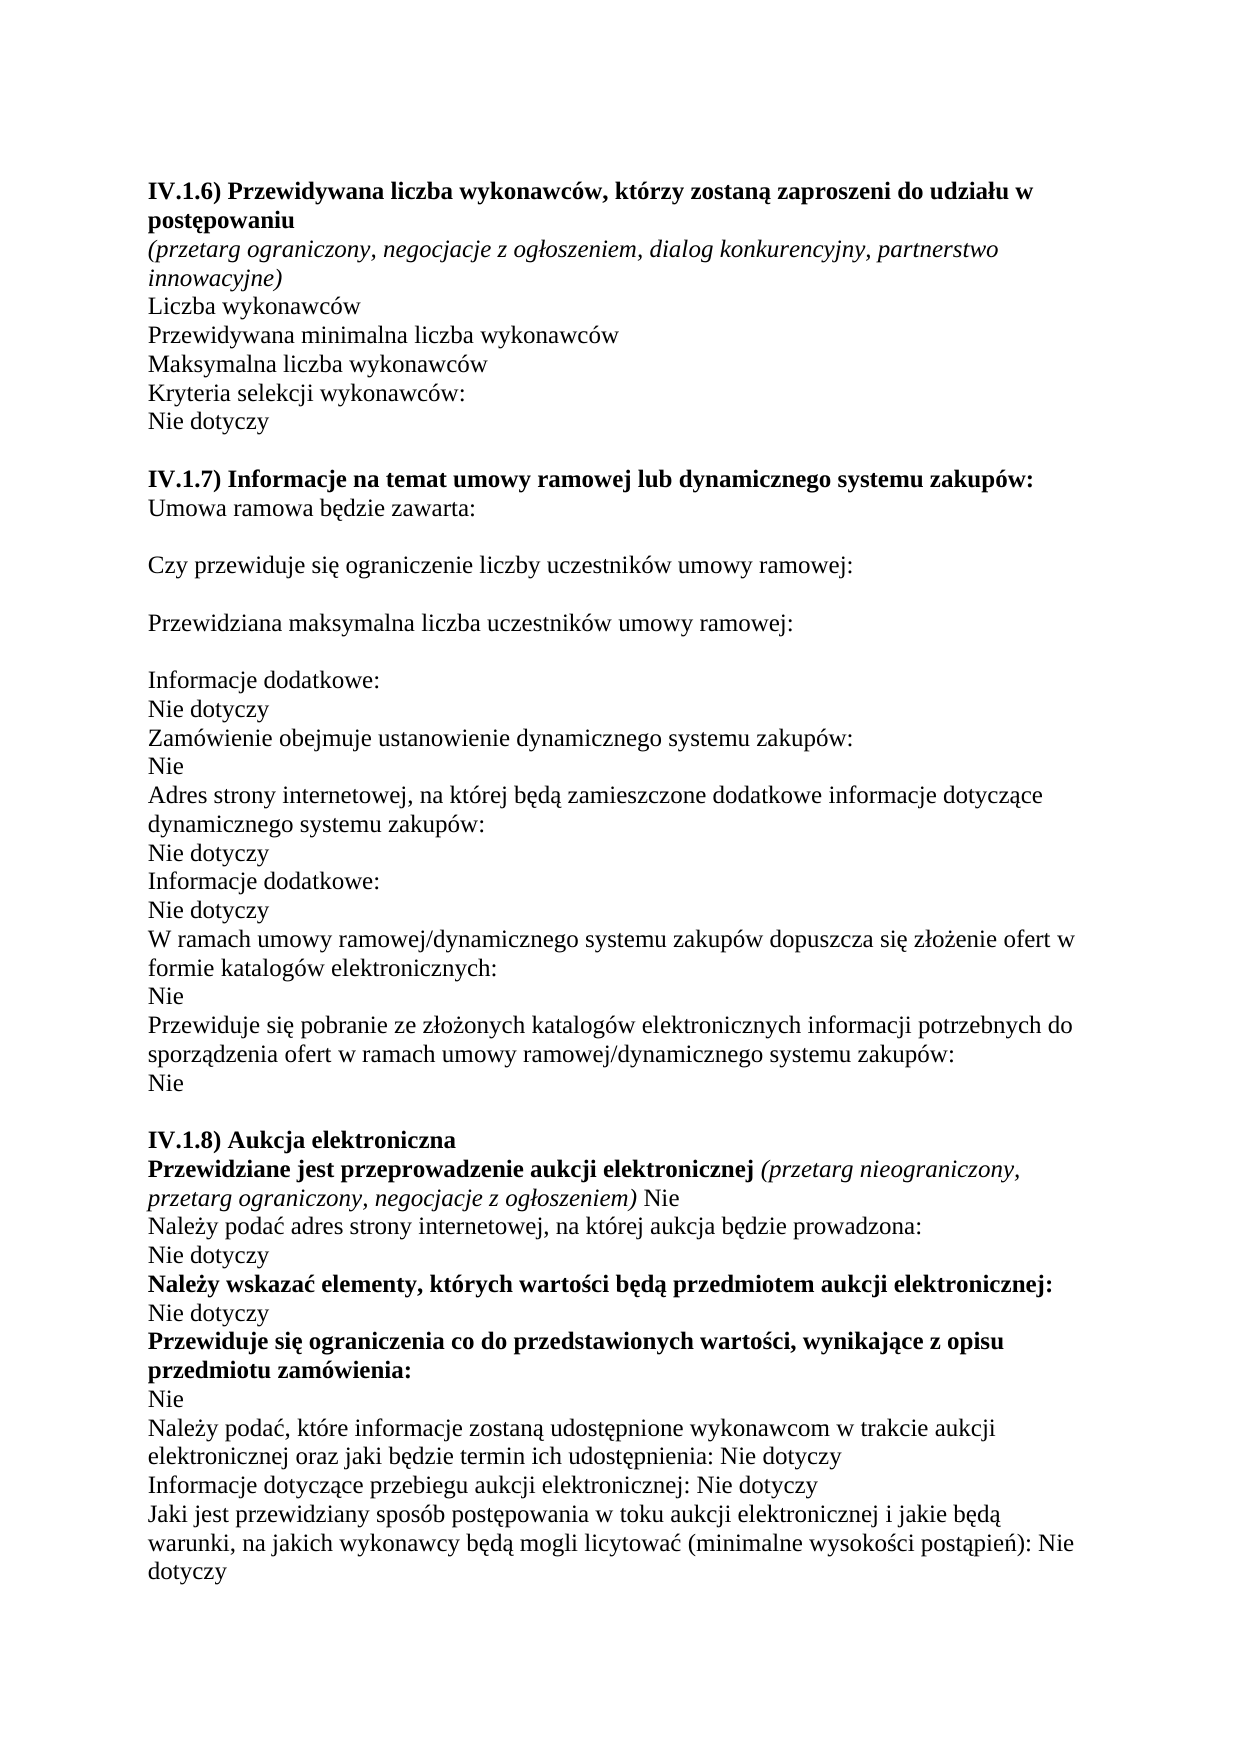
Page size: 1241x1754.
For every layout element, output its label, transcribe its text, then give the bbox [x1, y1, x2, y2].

text Liczba wykonawców Przewidywana minimalna liczba wykonawców Maksymalna liczba wykonawców Kryteria selekcji wykonawców: Nie dotyczy [148, 291, 1093, 435]
text IV.1.7) Informacje na temat umowy ramowej lub dynamicznego systemu zakupów: [148, 435, 1093, 493]
text Umowa ramowa będzie zawarta: Czy przewiduje się ograniczenie liczby uczestników umowy ramowej: Przewidziana maksymalna liczba uczestników umowy ramowej: Informacje dodatkowe: Nie dotyczy Zamówienie obejmuje ustanowienie dynamicznego systemu zakupów: Nie Adres strony internetowej, na której będą zamieszczone dodatkowe informacje dotyczące dynamicznego systemu zakupów: Nie dotyczy Informacje dodatkowe: Nie dotyczy W ramach umowy ramowej/dynamicznego systemu zakupów dopuszcza się złożenie ofert w formie katalogów elektronicznych: Nie Przewiduje się pobranie ze złożonych katalogów elektronicznych informacji potrzebnych do sporządzenia ofert w ramach umowy ramowej/dynamicznego systemu zakupów: Nie [148, 493, 1093, 1096]
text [148, 1096, 1093, 1585]
text IV.1.6) Przewidywana liczba wykonawców, którzy zostaną zaproszeni do udziału w postępowaniu (przetarg ograniczony, negocjacje z ogłoszeniem, dialog konkurencyjny, partnerstwo innowacyjne) [148, 148, 1093, 291]
